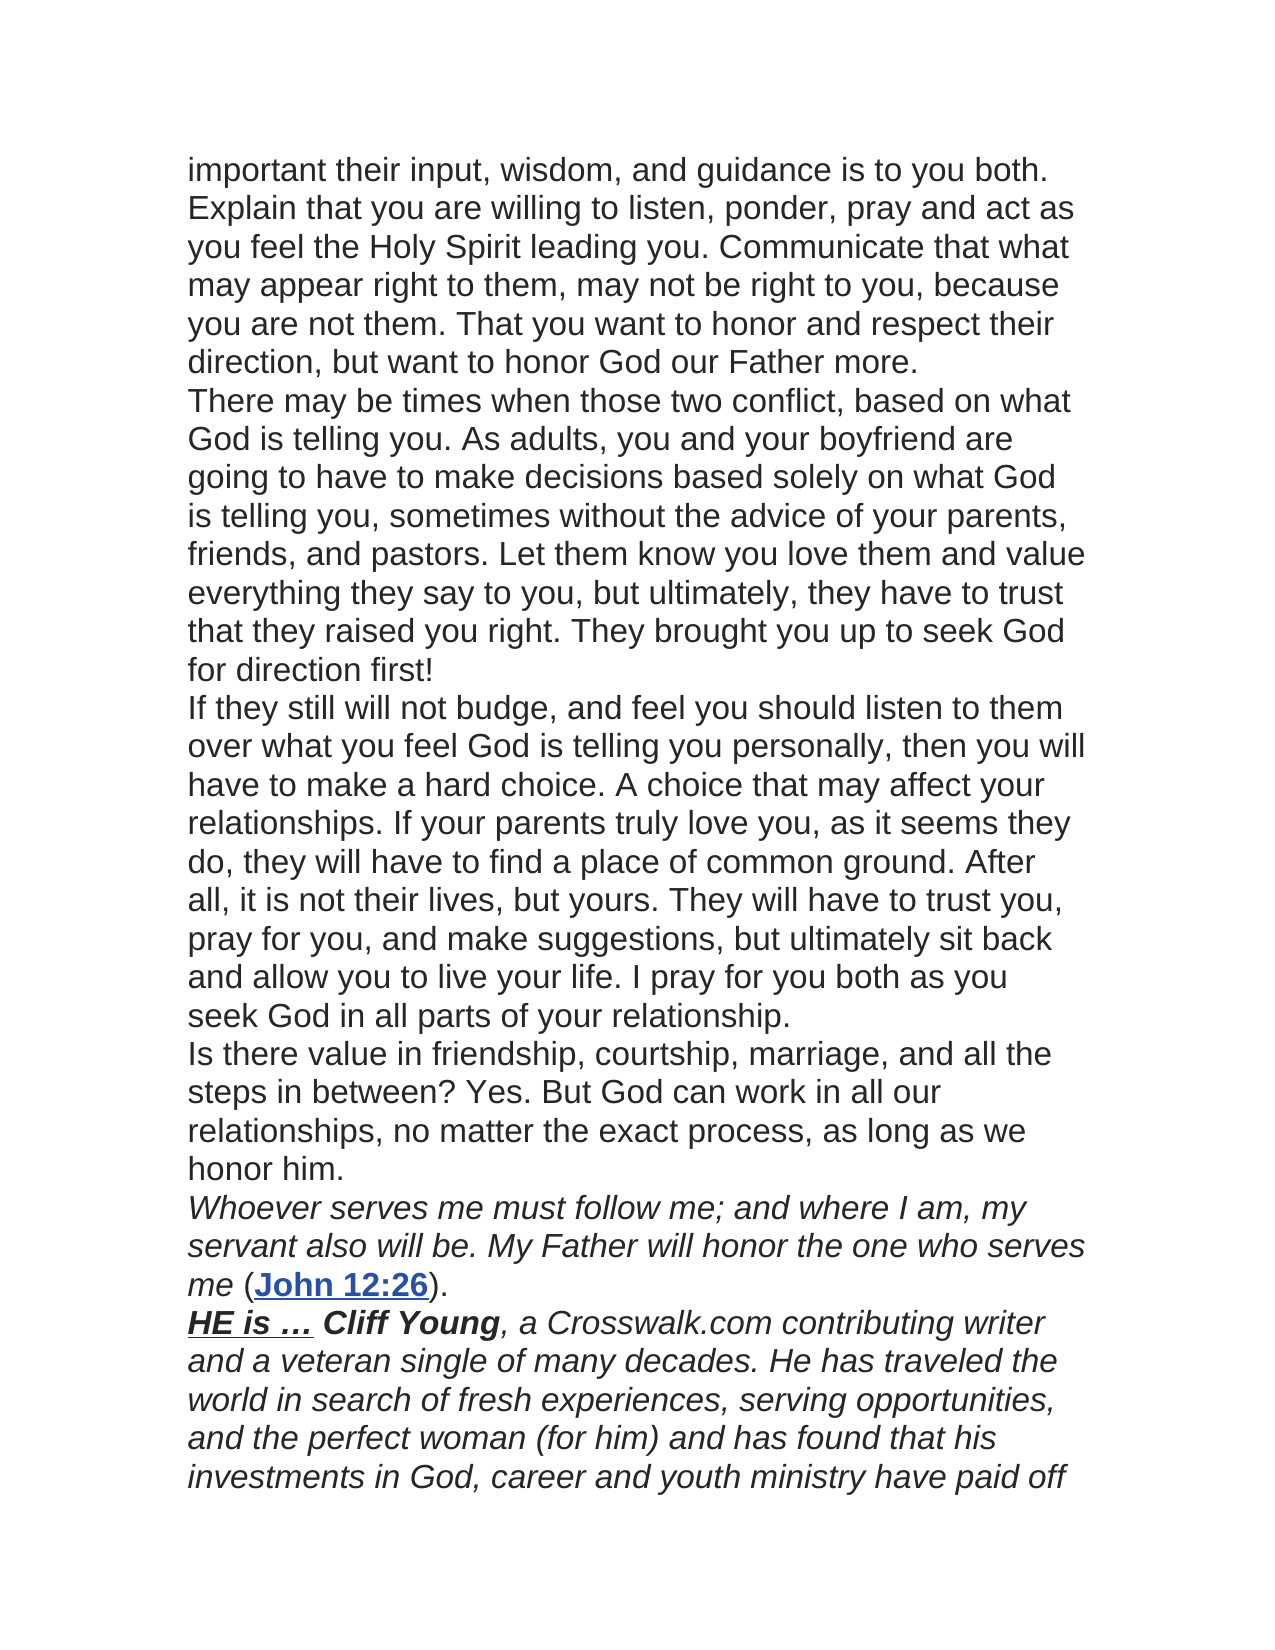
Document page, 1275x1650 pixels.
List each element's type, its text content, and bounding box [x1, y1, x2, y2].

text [187, 1303, 1087, 1495]
text Is there value in friendship, courtship, marriage, and all the steps in between? Yes. But God can work in all our relationships, no matter the exact process, as long as we honor him. [187, 1034, 1087, 1188]
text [187, 150, 1087, 381]
text If they still will not budge, and feel you should listen to them over what you feel God is telling you personally, then you will have to make a hard choice. A choice that may affect your relationships. If your parents truly love you, as it seems they do, they will have to find a place of common ground. After all, it is not their lives, but yours. They will have to trust you, pray for you, and make suggestions, but ultimately sit back and allow you to live your life. I pray for you both as you seek God in all parts of your relationship. [187, 688, 1087, 1034]
text Whoever serves me must follow me; and where I am, my servant also will be. My Father will honor the one who serves me (John 12:26). [187, 1188, 1087, 1303]
text There may be times when those two conflict, based on what God is telling you. As adults, you and your boyfriend are going to have to make decisions based solely on what God is telling you, sometimes without the advice of your parents, friends, and pastors. Let them know you love them and value everything they say to you, but ultimately, they have to trust that they raised you right. They brought you up to seek God for direction first! [187, 381, 1087, 688]
